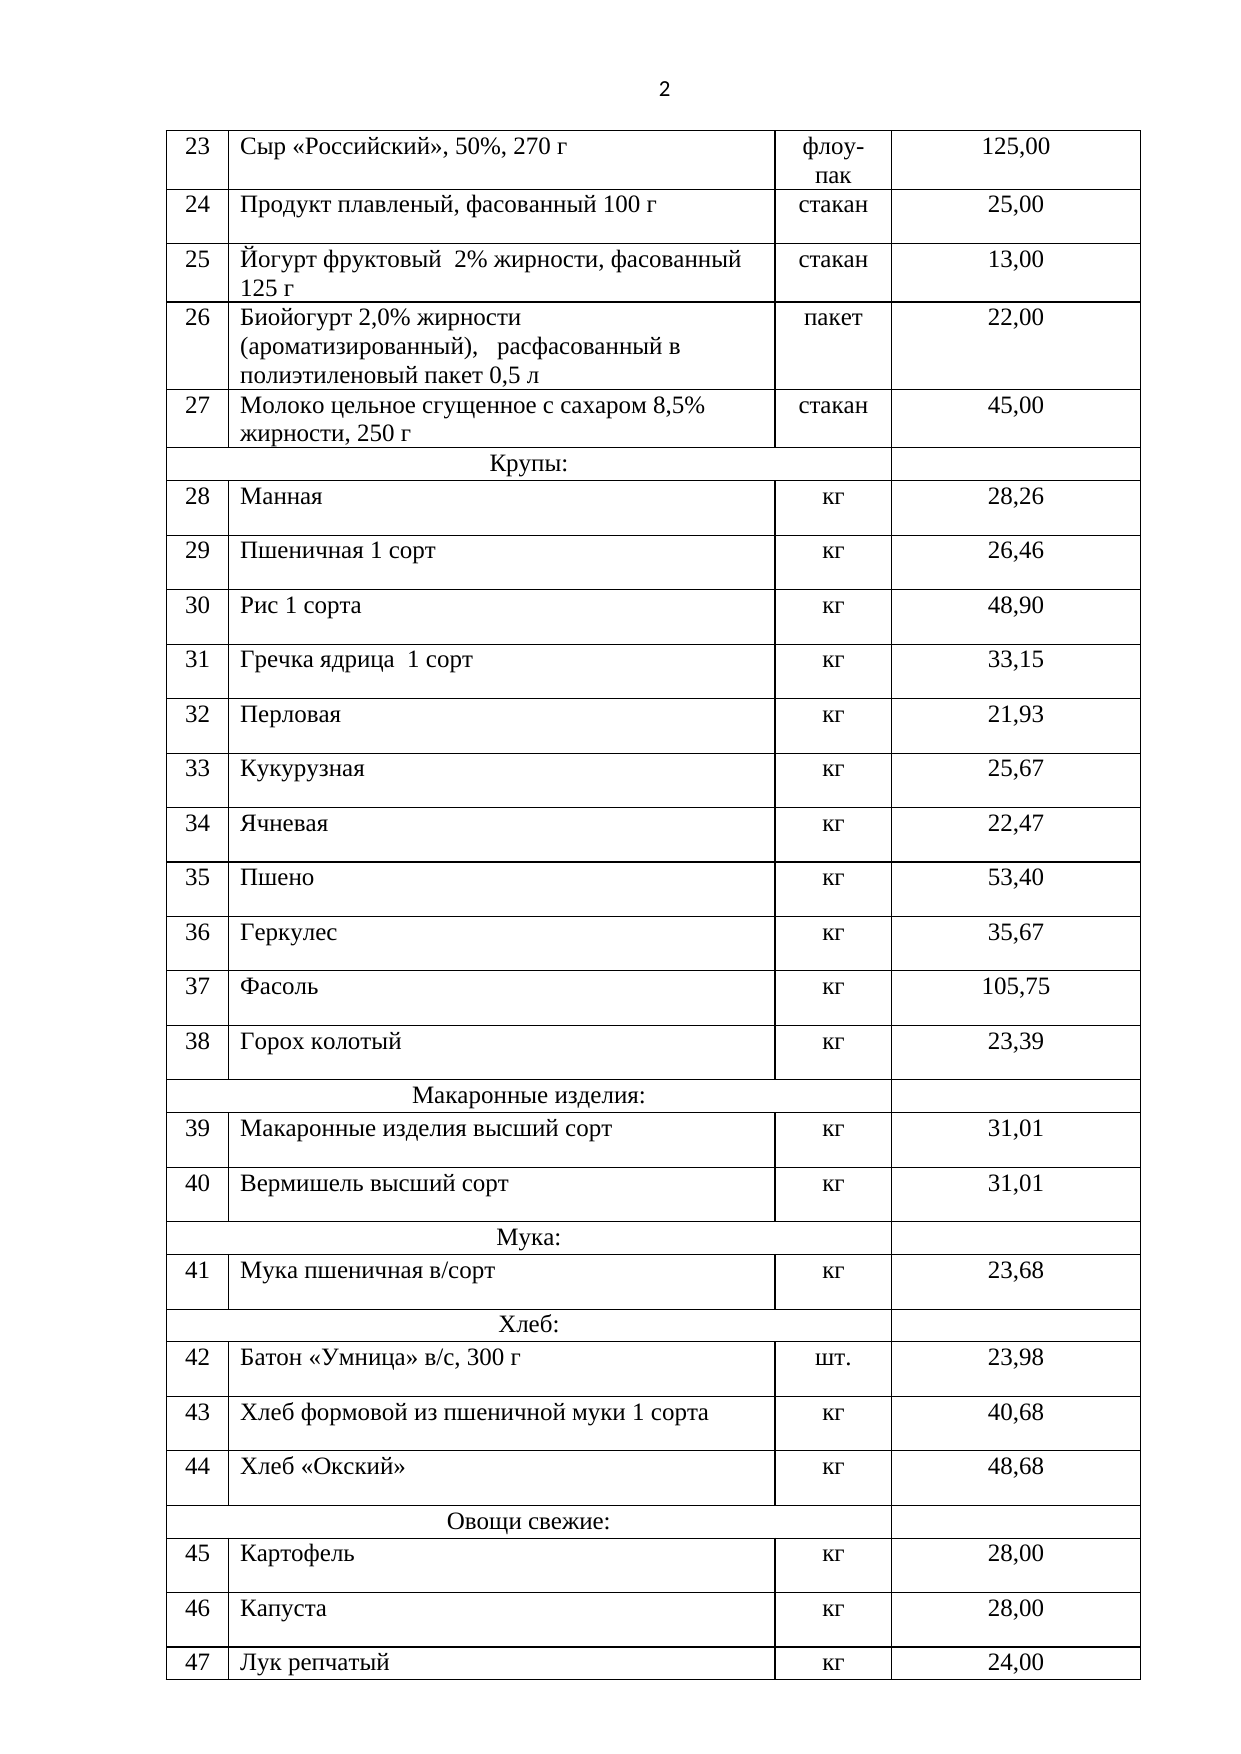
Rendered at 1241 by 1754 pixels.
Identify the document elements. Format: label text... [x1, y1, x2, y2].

table_cell 23,98 [892, 1342, 1140, 1396]
table_cell 32 [167, 699, 228, 752]
table_cell 31,01 [892, 1113, 1140, 1167]
table_cell 23 [167, 131, 228, 188]
table_cell 33 [167, 754, 228, 807]
table_cell 25,00 [892, 190, 1140, 243]
table_cell 45 [167, 1539, 228, 1592]
table_cell 46 [167, 1593, 228, 1646]
table_cell 35,67 [892, 917, 1140, 970]
table_cell Капуста [229, 1593, 774, 1646]
table_cell кг [776, 1026, 891, 1079]
table_cell Мука: [167, 1222, 891, 1254]
table_cell Биойогурт 2,0% жирности (ароматизированный), расфасованный в полиэтиленовый пакет 0,5 л [229, 303, 774, 389]
table_cell 29 [167, 536, 228, 589]
table_cell 13,00 [892, 244, 1140, 301]
table_cell Картофель [229, 1539, 774, 1592]
table_cell 105,75 [892, 971, 1140, 1025]
table_cell пакет [776, 303, 891, 389]
table_cell кг [776, 863, 891, 916]
table_cell 24 [167, 190, 228, 243]
table_cell кг [776, 1397, 891, 1450]
table_cell 28,00 [892, 1539, 1140, 1592]
table_cell Геркулес [229, 917, 774, 970]
table_cell 31 [167, 645, 228, 698]
table_cell стакан [776, 244, 891, 301]
table_cell кг [776, 971, 891, 1025]
table_cell кг [776, 1113, 891, 1167]
table_cell Сыр «Российский», 50%, 270 г [229, 131, 774, 188]
table_cell Хлеб «Окский» [229, 1451, 774, 1505]
table_cell 125,00 [892, 131, 1140, 188]
table_cell стакан [776, 190, 891, 243]
table_cell Хлеб формовой из пшеничной муки 1 сорта [229, 1397, 774, 1450]
table_cell 31,01 [892, 1168, 1140, 1221]
table_cell 26,46 [892, 536, 1140, 589]
table_cell кг [776, 1648, 891, 1679]
table_cell 40 [167, 1168, 228, 1221]
table_cell 47 [167, 1648, 228, 1679]
table_cell Крупы: [167, 448, 891, 480]
table_cell 22,47 [892, 808, 1140, 861]
table_cell Пшено [229, 863, 774, 916]
table_cell 23,39 [892, 1026, 1140, 1079]
table_cell Перловая [229, 699, 774, 752]
table_cell 48,90 [892, 590, 1140, 643]
table_cell кг [776, 645, 891, 698]
table_cell 38 [167, 1026, 228, 1079]
table_cell [892, 448, 1140, 480]
table_cell Ячневая [229, 808, 774, 861]
table_cell кг [776, 754, 891, 807]
table_cell стакан [776, 390, 891, 447]
table_cell Лук репчатый [229, 1648, 774, 1679]
table_cell Кукурузная [229, 754, 774, 807]
table_cell 48,68 [892, 1451, 1140, 1505]
table_cell 22,00 [892, 303, 1140, 389]
table_cell Молоко цельное сгущенное с сахаром 8,5% жирности, 250 г [229, 390, 774, 447]
table_cell 41 [167, 1255, 228, 1308]
table_cell 25,67 [892, 754, 1140, 807]
table_cell [892, 1222, 1140, 1254]
table_cell 24,00 [892, 1648, 1140, 1679]
table_cell кг [776, 590, 891, 643]
table_cell Мука пшеничная в/сорт [229, 1255, 774, 1308]
table_cell Батон «Умница» в/с, 300 г [229, 1342, 774, 1396]
table_cell кг [776, 917, 891, 970]
table_cell Макаронные изделия: [167, 1080, 891, 1112]
table_cell 43 [167, 1397, 228, 1450]
table_cell Манная [229, 481, 774, 534]
table_cell 36 [167, 917, 228, 970]
table_cell Пшеничная 1 сорт [229, 536, 774, 589]
table_cell 44 [167, 1451, 228, 1505]
table_cell 53,40 [892, 863, 1140, 916]
table_cell 33,15 [892, 645, 1140, 698]
table_cell флоу-пак [776, 131, 891, 188]
table_cell [892, 1506, 1140, 1537]
table_cell Йогурт фруктовый 2% жирности, фасованный 125 г [229, 244, 774, 301]
table_cell Фасоль [229, 971, 774, 1025]
table_cell 28 [167, 481, 228, 534]
table_cell кг [776, 1593, 891, 1646]
table_cell [892, 1310, 1140, 1341]
table_cell 26 [167, 303, 228, 389]
table_cell кг [776, 699, 891, 752]
table_cell кг [776, 481, 891, 534]
table_cell кг [776, 1255, 891, 1308]
table_cell Макаронные изделия высший сорт [229, 1113, 774, 1167]
table_cell 39 [167, 1113, 228, 1167]
table_cell Рис 1 сорта [229, 590, 774, 643]
table_cell Горох колотый [229, 1026, 774, 1079]
table_cell 45,00 [892, 390, 1140, 447]
table_cell кг [776, 1451, 891, 1505]
table_cell 35 [167, 863, 228, 916]
table_cell 21,93 [892, 699, 1140, 752]
table_cell кг [776, 808, 891, 861]
table_cell 28,00 [892, 1593, 1140, 1646]
table_cell 42 [167, 1342, 228, 1396]
table_cell шт. [776, 1342, 891, 1396]
table_cell Овощи свежие: [167, 1506, 891, 1537]
table_cell Вермишель высший сорт [229, 1168, 774, 1221]
table_cell Продукт плавленый, фасованный 100 г [229, 190, 774, 243]
table_cell 25 [167, 244, 228, 301]
table_cell 30 [167, 590, 228, 643]
table_cell 27 [167, 390, 228, 447]
table_cell 23,68 [892, 1255, 1140, 1308]
table_cell 28,26 [892, 481, 1140, 534]
table_cell кг [776, 1168, 891, 1221]
table_cell кг [776, 536, 891, 589]
table_cell 37 [167, 971, 228, 1025]
table_cell [892, 1080, 1140, 1112]
table_cell кг [776, 1539, 891, 1592]
table_cell 34 [167, 808, 228, 861]
table_cell Гречка ядрица 1 сорт [229, 645, 774, 698]
table_cell 40,68 [892, 1397, 1140, 1450]
table_cell Хлеб: [167, 1310, 891, 1341]
